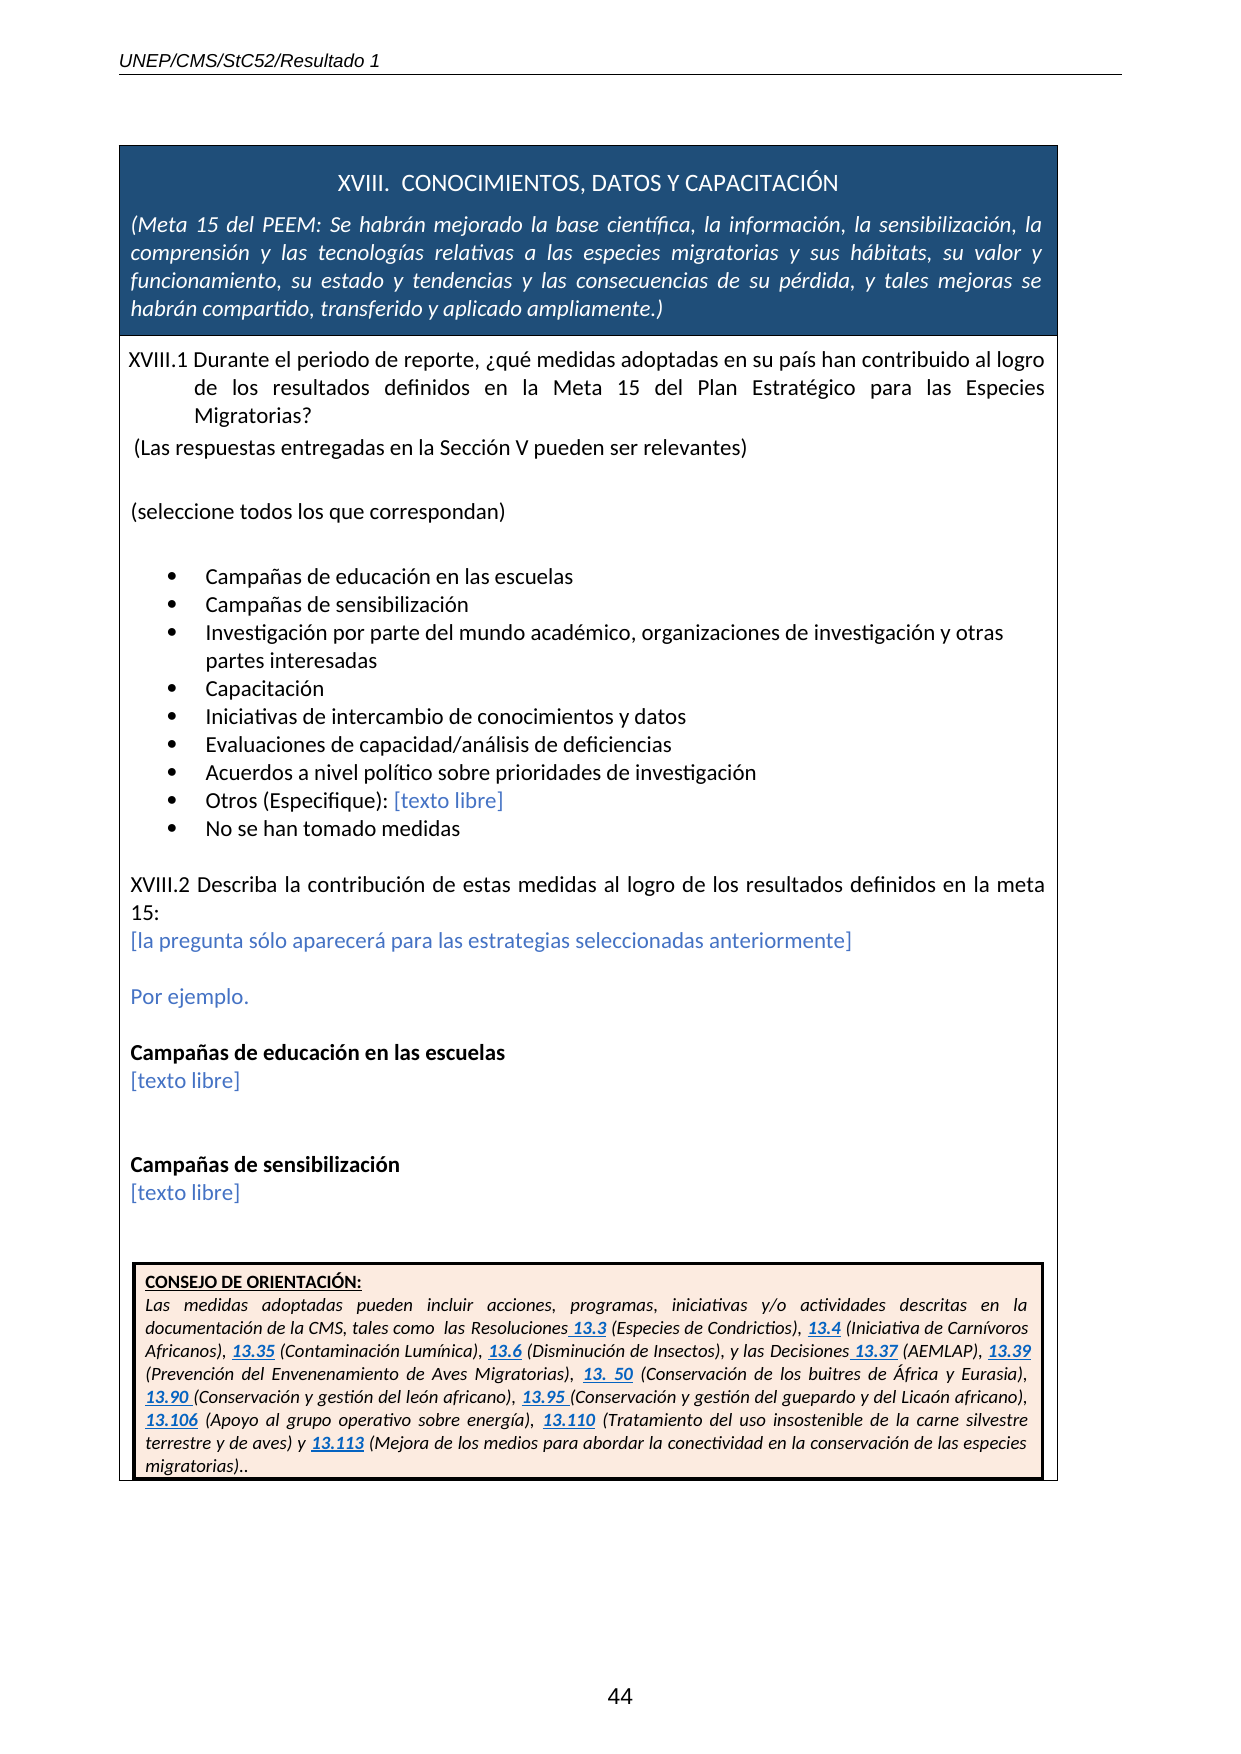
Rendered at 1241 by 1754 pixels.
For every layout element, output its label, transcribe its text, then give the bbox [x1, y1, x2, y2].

table_header XVIII. CONOCIMIENTOS, DATOS Y CAPACITACIÓN (Meta 15 del PEEM: Se habrán mejorado la base científica, la información, la sensibilización, la comprensión y las tecnologías relativas a las especies migratorias y sus hábitats, su valor y funcionamiento, su estado y tendencias y las consecuencias de su pérdida, y tales mejoras se habrán compartido, transferido y aplicado ampliamente.) [120, 146, 1057, 335]
table_cell XVIII.1 Durante el periodo de reporte, ¿qué medidas adoptadas en su país han contribuido al logro de los resultados definidos en la Meta 15 del Plan Estratégico para las Especies Migratorias? (Las respuestas entregadas en la Sección V pueden ser relevantes) (seleccione todos los que correspondan) Campañas de educación en las escuelas Campañas de sensibilización Investigación por parte del mundo académico, organizaciones de investigación y otras partes interesadas Capacitación Iniciativas de intercambio de conocimientos y datos Evaluaciones de capacidad/análisis de deficiencias Acuerdos a nivel político sobre prioridades de investigación Otros (Especifique): [texto libre] No se han tomado medidas XVIII.2 Describa la contribución de estas medidas al logro de los resultados definidos en la meta 15: [la pregunta sólo aparecerá para las estrategias seleccionadas anteriormente] Por ejemplo. Campañas de educación en las escuelas [texto libre] Campañas de sensibilización [texto libre] [120, 336, 1057, 1480]
